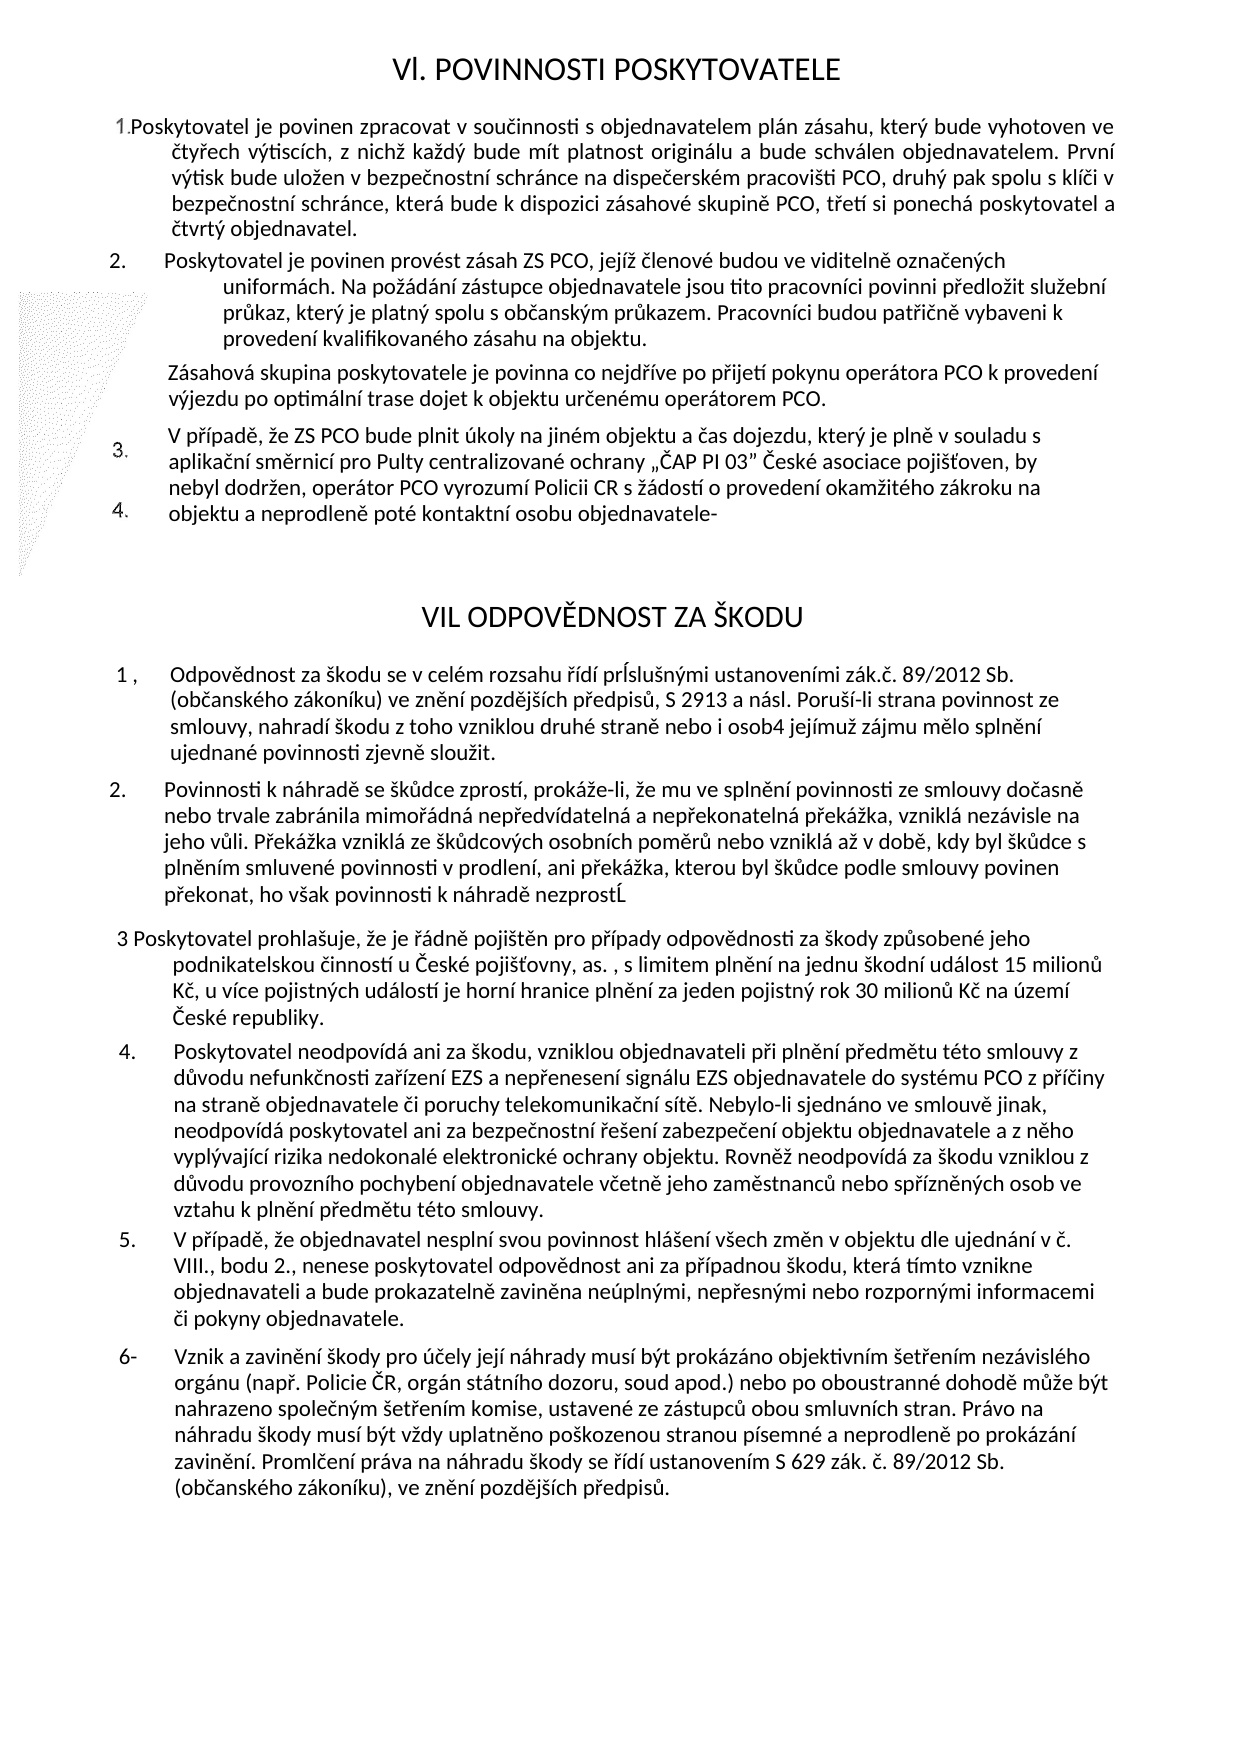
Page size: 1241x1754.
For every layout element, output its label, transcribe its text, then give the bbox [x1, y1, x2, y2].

picture [18, 292, 148, 576]
text 1 , Odpovědnost za škodu se v celém rozsahu řídí prĺslušnými ustanoveními zák.č. 89/2012 Sb. (občanského zákoníku) ve znění pozdějších předpisů, S 2913 a násl. Poruší-li strana povinnost ze smlouvy, nahradí škodu z toho vzniklou druhé straně nebo i osob4 jejímuž zájmu mělo splnění ujednané povinnosti zjevně sloužit. [116, 661, 1124, 766]
text V případě, že ZS PCO bude plnit úkoly na jiném objektu a čas dojezdu, který je plně v souladu s aplikační směrnicí pro Pulty centralizované ochrany „ČAP PI 03” České asociace pojišťoven, by nebyl dodržen, operátor PCO vyrozumí Policii CR s žádostí o provedení okamžitého zákroku na objektu a neprodleně poté kontaktní osobu objednavatele- [148, 422, 1068, 528]
text 2. Povinnosti k náhradě se škůdce zprostí, prokáže-li, že mu ve splnění povinnosti ze smlouvy dočasně nebo trvale zabránila mimořádná nepředvídatelná a nepřekonatelná překážka, vzniklá nezávisle na jeho vůli. Překážka vzniklá ze škůdcových osobních poměrů nebo vzniklá až v době, kdy byl škůdce s plněním smluvené povinnosti v prodlení, ani překážka, kterou byl škůdce podle smlouvy povinen překonat, ho však povinnosti k náhradě nezprostĹ [109, 776, 1124, 908]
text Poskytovatel je povinen zpracovat v součinnosti s objednavatelem plán zásahu, který bude vyhotoven ve čtyřech výtiscích, z nichž každý bude mít platnost originálu a bude schválen objednavatelem. První výtisk bude uložen v bezpečnostní schránce na dispečerském pracovišti PCO, druhý pak spolu s klíči v bezpečnostní schránce, která bude k dispozici zásahové skupině PCO, třetí si ponechá poskytovatel a čtvrtý objednavatel. [116, 113, 1117, 243]
subtitle VIL ODPOVĚDNOST ZA ŠKODU [107, 597, 1118, 635]
text 3 Poskytovatel prohlašuje, že je řádně pojištěn pro případy odpovědnosti za škody způsobené jeho podnikatelskou činností u České pojišťovny, as. , s limitem plnění na jednu škodní událost 15 milionů Kč, u více pojistných událostí je horní hranice plnění za jeden pojistný rok 30 milionů Kč na území České republiky. [116, 925, 1124, 1031]
text Zásahová skupina poskytovatele je povinna co nejdříve po přijetí pokynu operátora PCO k provedení výjezdu po optimální trase dojet k objektu určenému operátorem PCO. [148, 359, 1124, 412]
text 2. Poskytovatel je povinen provést zásah ZS PCO, jejíž členové budou ve viditelně označených uniformách. Na požádání zástupce objednavatele jsou tito pracovníci povinni předložit služební průkaz, který je platný spolu s občanským průkazem. Pracovníci budou patřičně vybaveni k provedení kvalifikovaného zásahu na objektu. [109, 247, 1124, 352]
picture [116, 118, 131, 134]
list Poskytovatel neodpovídá ani za škodu, vzniklou objednavateli při plnění předmětu této smlouvy z důvodu nefunkčnosti zařízení EZS a nepřenesení signálu EZS objednavatele do systému PCO z příčiny na straně objednavatele či poruchy telekomunikační sítě. Nebylo-li sjednáno ve smlouvě jinak, neodpovídá poskytovatel ani za bezpečnostní řešení zabezpečení objektu objednavatele a z něho vyplývající rizika nedokonalé elektronické ochrany objektu. Rovněž neodpovídá za škodu vzniklou z důvodu provozního pochybení objednavatele včetně jeho zaměstnanců nebo spřízněných osob ve vztahu k plnění předmětu této smlouvy. [119, 1039, 1111, 1223]
subtitle Vl. POVINNOSTI POSKYTOVATELE [107, 48, 1126, 89]
list V případě, že objednavatel nesplní svou povinnost hlášení všech změn v objektu dle ujednání v č. VIII., bodu 2., nenese poskytovatel odpovědnost ani za případnou škodu, která tímto vznikne objednavateli a bude prokazatelně zaviněna neúplnými, nepřesnými nebo rozpornými informacemi či pokyny objednavatele. [119, 1227, 1111, 1332]
text 6- Vznik a zavinění škody pro účely její náhrady musí být prokázáno objektivním šetřením nezávislého orgánu (např. Policie ČR, orgán státního dozoru, soud apod.) nebo po oboustranné dohodě může být nahrazeno společným šetřením komise, ustavené ze zástupců obou smluvních stran. Právo na náhradu škody musí být vždy uplatněno poškozenou stranou písemné a neprodleně po prokázání zavinění. Promlčení práva na náhradu škody se řídí ustanovením S 629 zák. č. 89/2012 Sb. (občanského zákoníku), ve znění pozdějších předpisů. [118, 1343, 1124, 1501]
